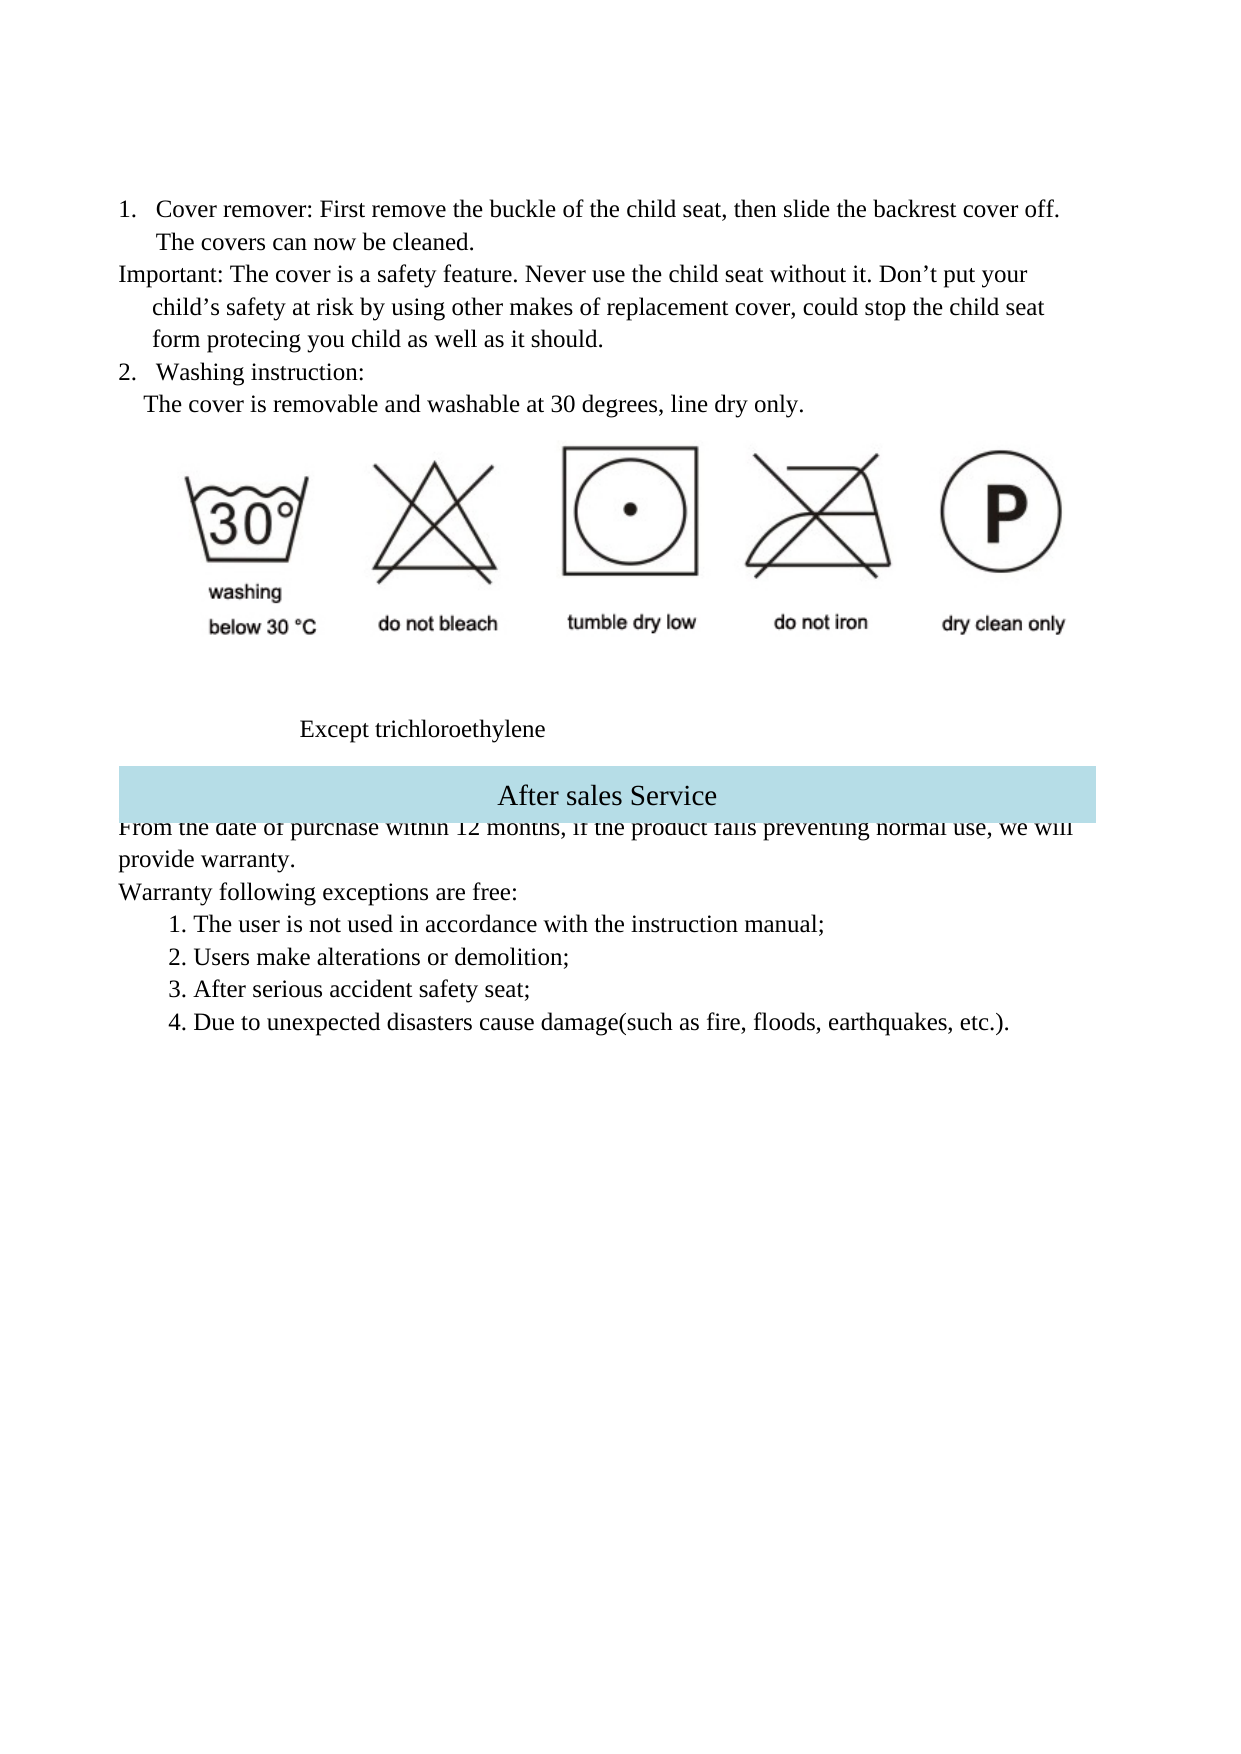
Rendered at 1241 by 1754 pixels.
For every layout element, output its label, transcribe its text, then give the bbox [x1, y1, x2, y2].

text Except trichloroethylene [118, 712, 1078, 745]
list Users make alterations or demolition; [118, 940, 1078, 972]
list Washing instruction: [118, 355, 1078, 387]
text Warranty following exceptions are free: [118, 875, 1078, 907]
text The cover is removable and washable at 30 degrees, line dry only. [118, 387, 1078, 419]
text Important: The cover is a safety feature. Never use the child seat without it. Don’t put your child’s safety at risk by using other makes of replacement cover, could stop the child seat form protecing you child as well as it should. [118, 257, 1078, 355]
text From the date of purchase within 12 months, if the product fails preventing normal use, we will provide warranty. [118, 810, 1078, 875]
list Due to unexpected disasters cause damage(such as fire, floods, earthquakes, etc.). [118, 1005, 1078, 1037]
picture [118, 419, 1116, 691]
list After serious accident safety seat; [118, 972, 1078, 1005]
list The user is not used in accordance with the instruction manual; [118, 907, 1078, 940]
list Cover remover: First remove the buckle of the child seat, then slide the backrest cover off. The covers can now be cleaned. [118, 192, 1078, 257]
